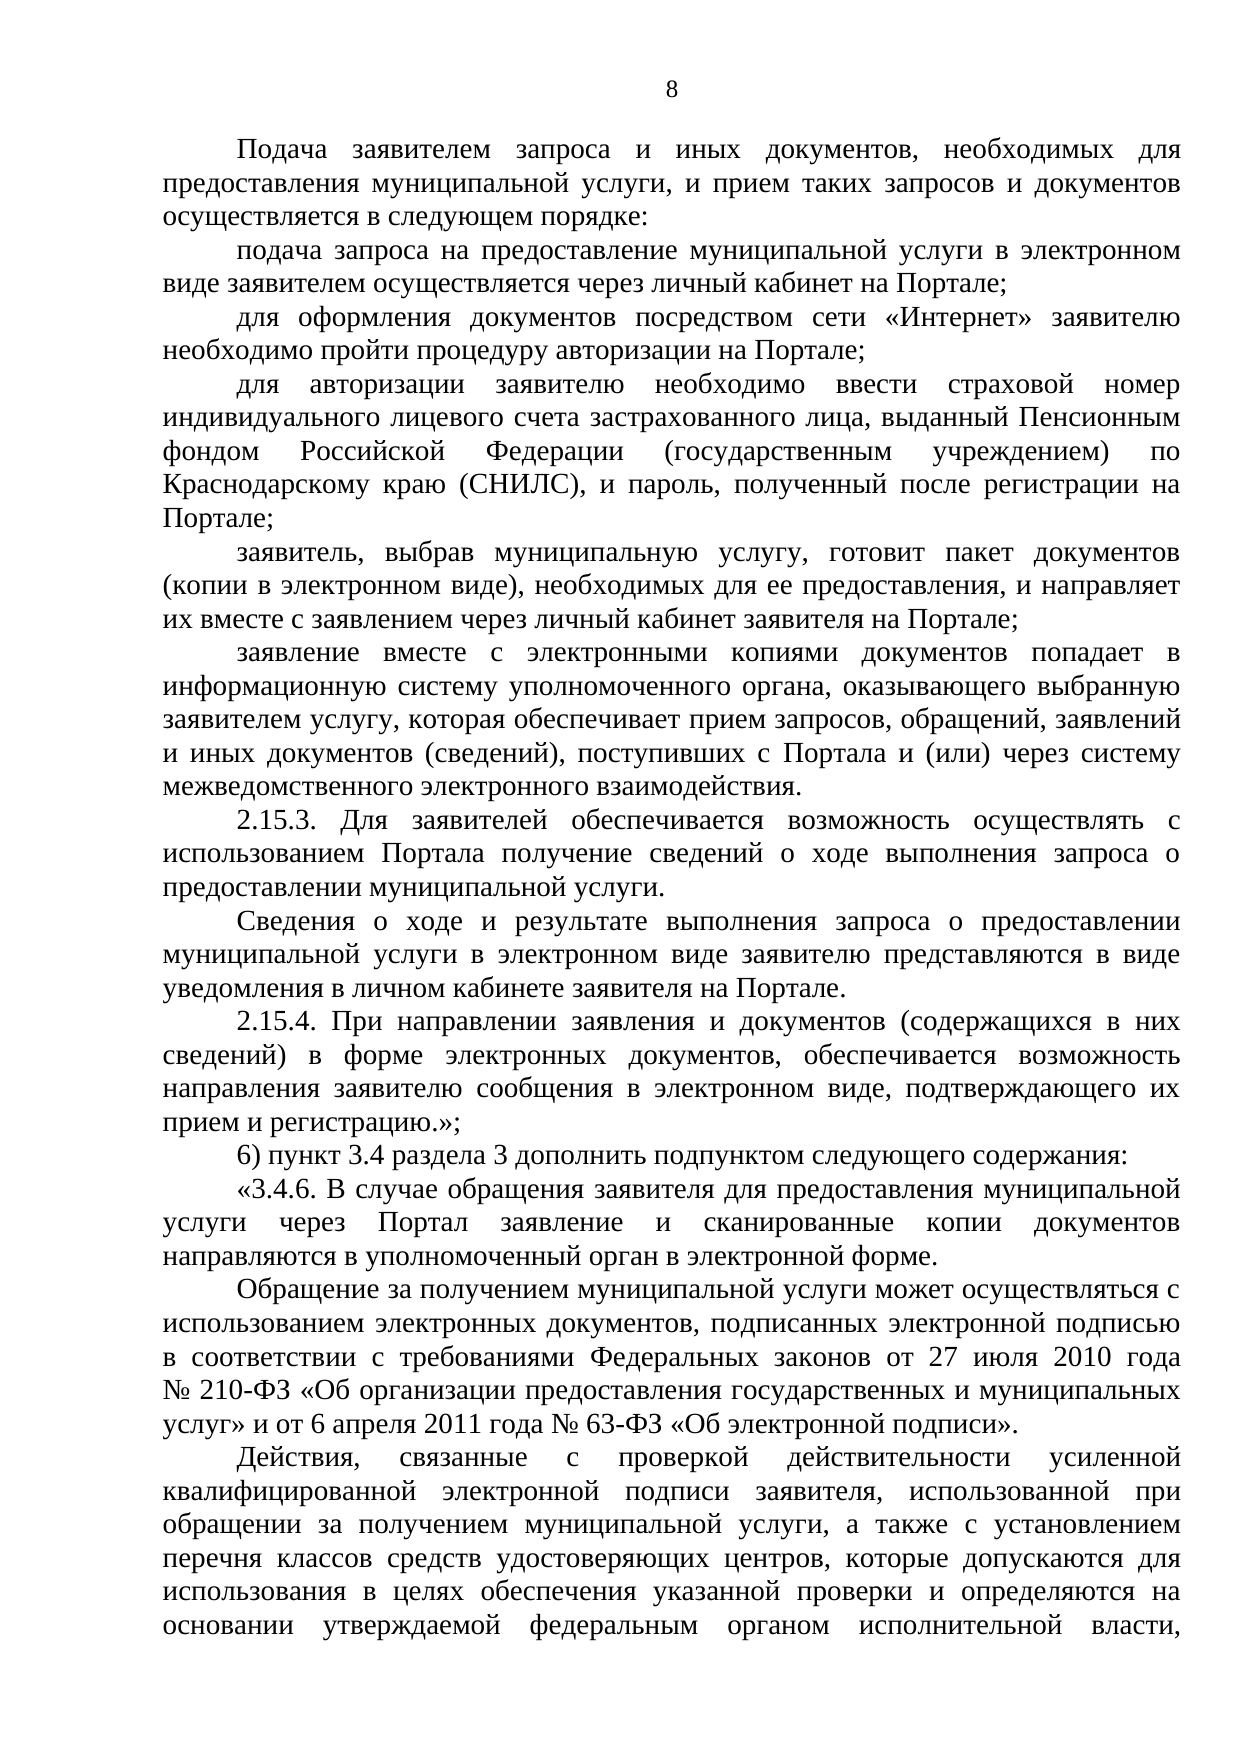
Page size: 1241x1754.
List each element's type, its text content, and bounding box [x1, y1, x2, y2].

text 2.15.3. Для заявителей обеспечивается возможность осуществлять с использованием Портала получение сведений о ходе выполнения запроса о предоставлении муниципальной услуги. [162, 802, 1181, 903]
text для оформления документов посредством сети «Интернет» заявителю необходимо пройти процедуру авторизации на Портале; [162, 299, 1181, 366]
text Подача заявителем запроса и иных документов, необходимых для предоставления муниципальной услуги, и прием таких запросов и документов осуществляется в следующем порядке: [162, 131, 1182, 232]
text Обращение за получением муниципальной услуги может осуществляться с использованием электронных документов, подписанных электронной подписью в соответствии с требованиями Федеральных законов от 27 июля 2010 года № 210-ФЗ «Об организации предоставления государственных и муниципальных услуг» и от 6 апреля 2011 года № 63-ФЗ «Об электронной подписи». [162, 1272, 1181, 1439]
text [162, 1439, 1182, 1641]
text заявление вместе с электронными копиями документов попадает в информационную систему уполномоченного органа, оказывающего выбранную заявителем услугу, которая обеспечивает прием запросов, обращений, заявлений и иных документов (сведений), поступивших с Портала и (или) через систему межведомственного электронного взаимодействия. [162, 634, 1181, 802]
text для авторизации заявителю необходимо ввести страховой номер индивидуального лицевого счета застрахованного лица, выданный Пенсионным фондом Российской Федерации (государственным учреждением) по Краснодарскому краю (СНИЛС), и пароль, полученный после регистрации на Портале; [162, 366, 1181, 534]
text 6) пункт 3.4 раздела 3 дополнить подпунктом следующего содержания: [162, 1137, 1181, 1171]
text «3.4.6. В случае обращения заявителя для предоставления муниципальной услуги через Портал заявление и сканированные копии документов направляются в уполномоченный орган в электронной форме. [162, 1171, 1181, 1272]
text подача запроса на предоставление муниципальной услуги в электронном виде заявителем осуществляется через личный кабинет на Портале; [162, 232, 1182, 299]
text заявитель, выбрав муниципальную услугу, готовит пакет документов (копии в электронном виде), необходимых для ее предоставления, и направляет их вместе с заявлением через личный кабинет заявителя на Портале; [162, 534, 1181, 634]
text Сведения о ходе и результате выполнения запроса о предоставлении муниципальной услуги в электронном виде заявителю представляются в виде уведомления в личном кабинете заявителя на Портале. [162, 903, 1181, 1003]
text 2.15.4. При направлении заявления и документов (содержащихся в них сведений) в форме электронных документов, обеспечивается возможность направления заявителю сообщения в электронном виде, подтверждающего их прием и регистрацию.»; [162, 1003, 1181, 1137]
